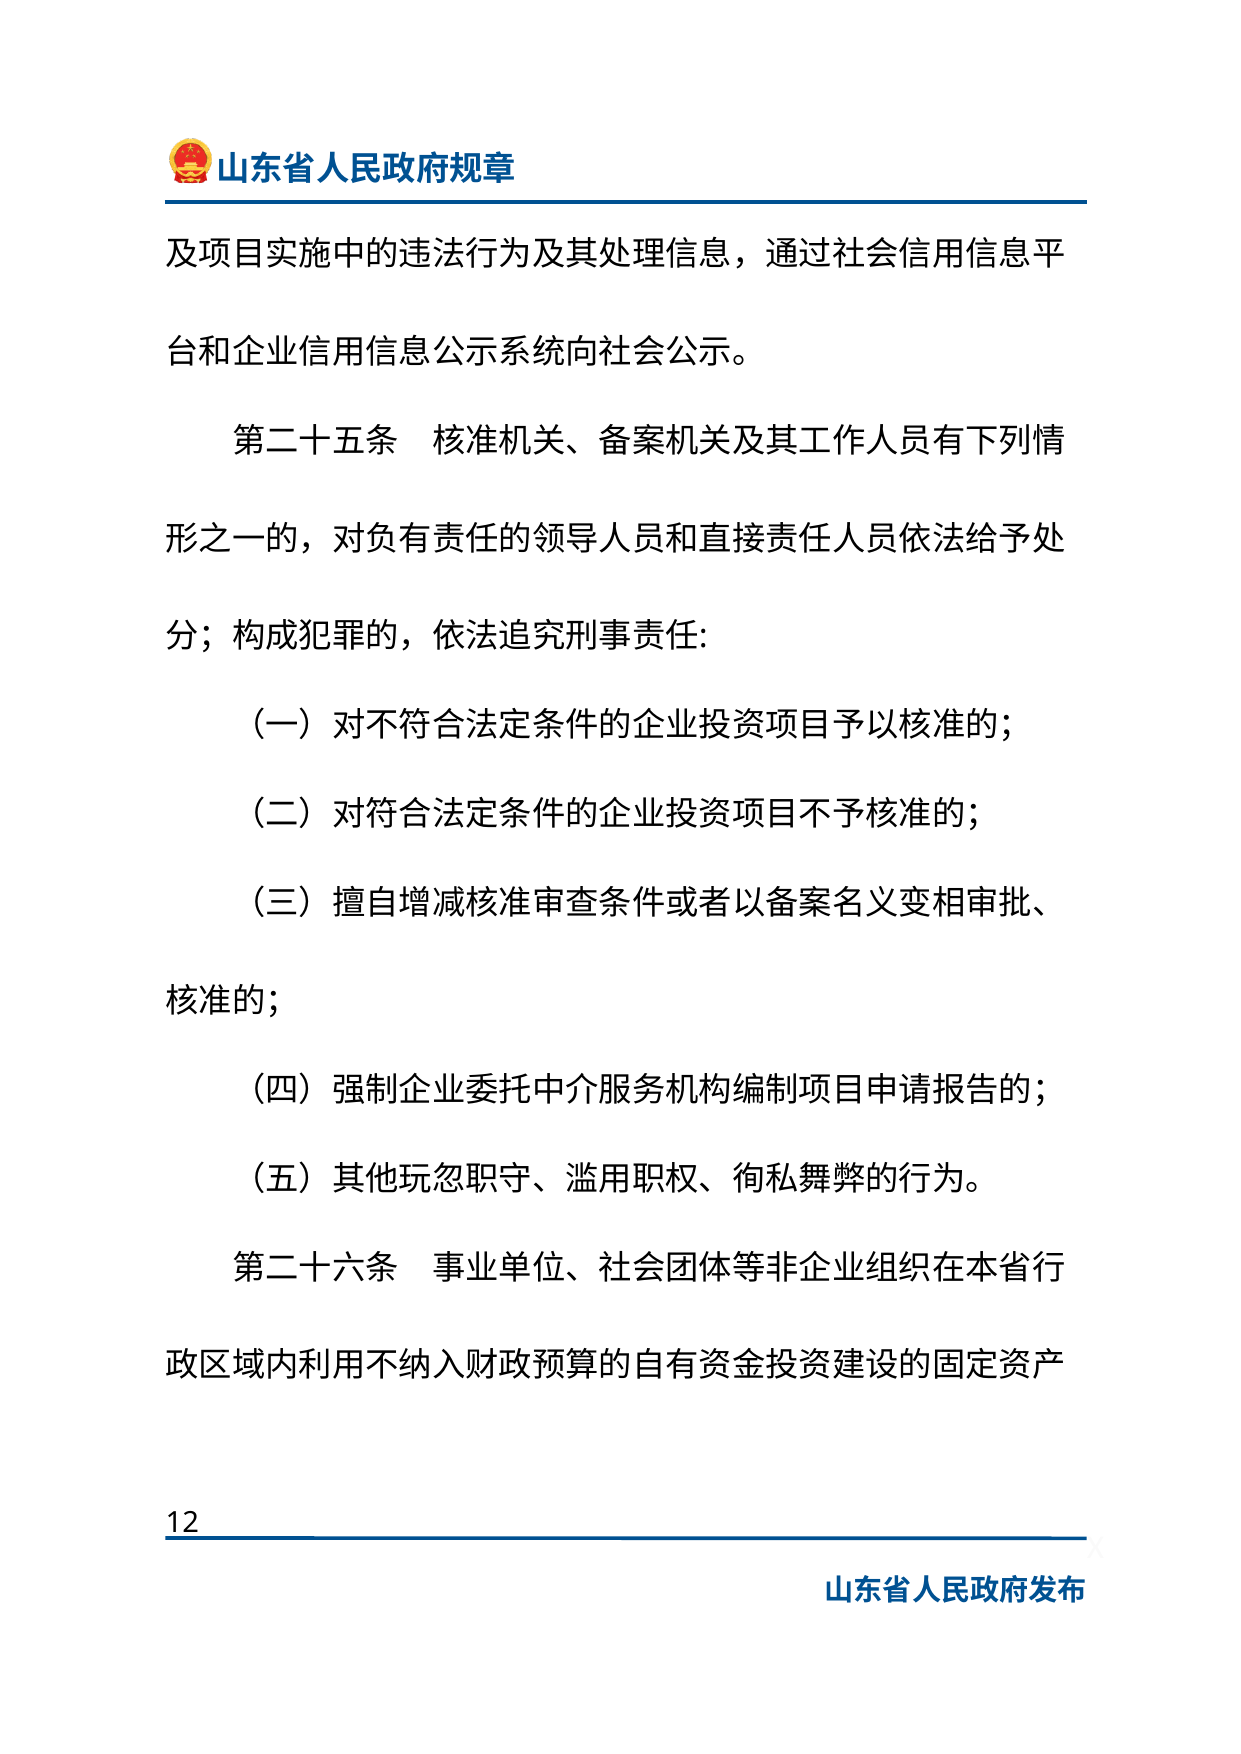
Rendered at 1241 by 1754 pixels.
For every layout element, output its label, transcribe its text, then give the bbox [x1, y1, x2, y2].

picture [165, 136, 216, 187]
text （五）其他玩忽职守、滥用职权、徇私舞弊的行为。 [165, 1143, 1087, 1208]
text 第二十六条 事业单位、社会团体等非企业组织在本省行政区域内利用不纳入财政预算的自有资金投资建设的固定资产投资项目，适用本办法。 [165, 1232, 1087, 1395]
text （四）强制企业委托中介服务机构编制项目申请报告的； [165, 1054, 1087, 1119]
text （二）对符合法定条件的企业投资项目不予核准的； [165, 779, 1087, 844]
text （三）擅自增减核准审查条件或者以备案名义变相审批、核准的； [165, 868, 1087, 1030]
text （一）对不符合法定条件的企业投资项目予以核准的； [165, 689, 1087, 754]
text 第二十四条 核准机关、备案机关以及其他依法对企业投资项目负有监督管理职责的部门，应当将企业在核准、备案以及项目实施中的违法行为及其处理信息，通过社会信用信息平台和企业信用信息公示系统向社会公示。 [165, 219, 1087, 381]
text 第二十五条 核准机关、备案机关及其工作人员有下列情形之一的，对负有责任的领导人员和直接责任人员依法给予处分；构成犯罪的，依法追究刑事责任: [165, 405, 1087, 665]
